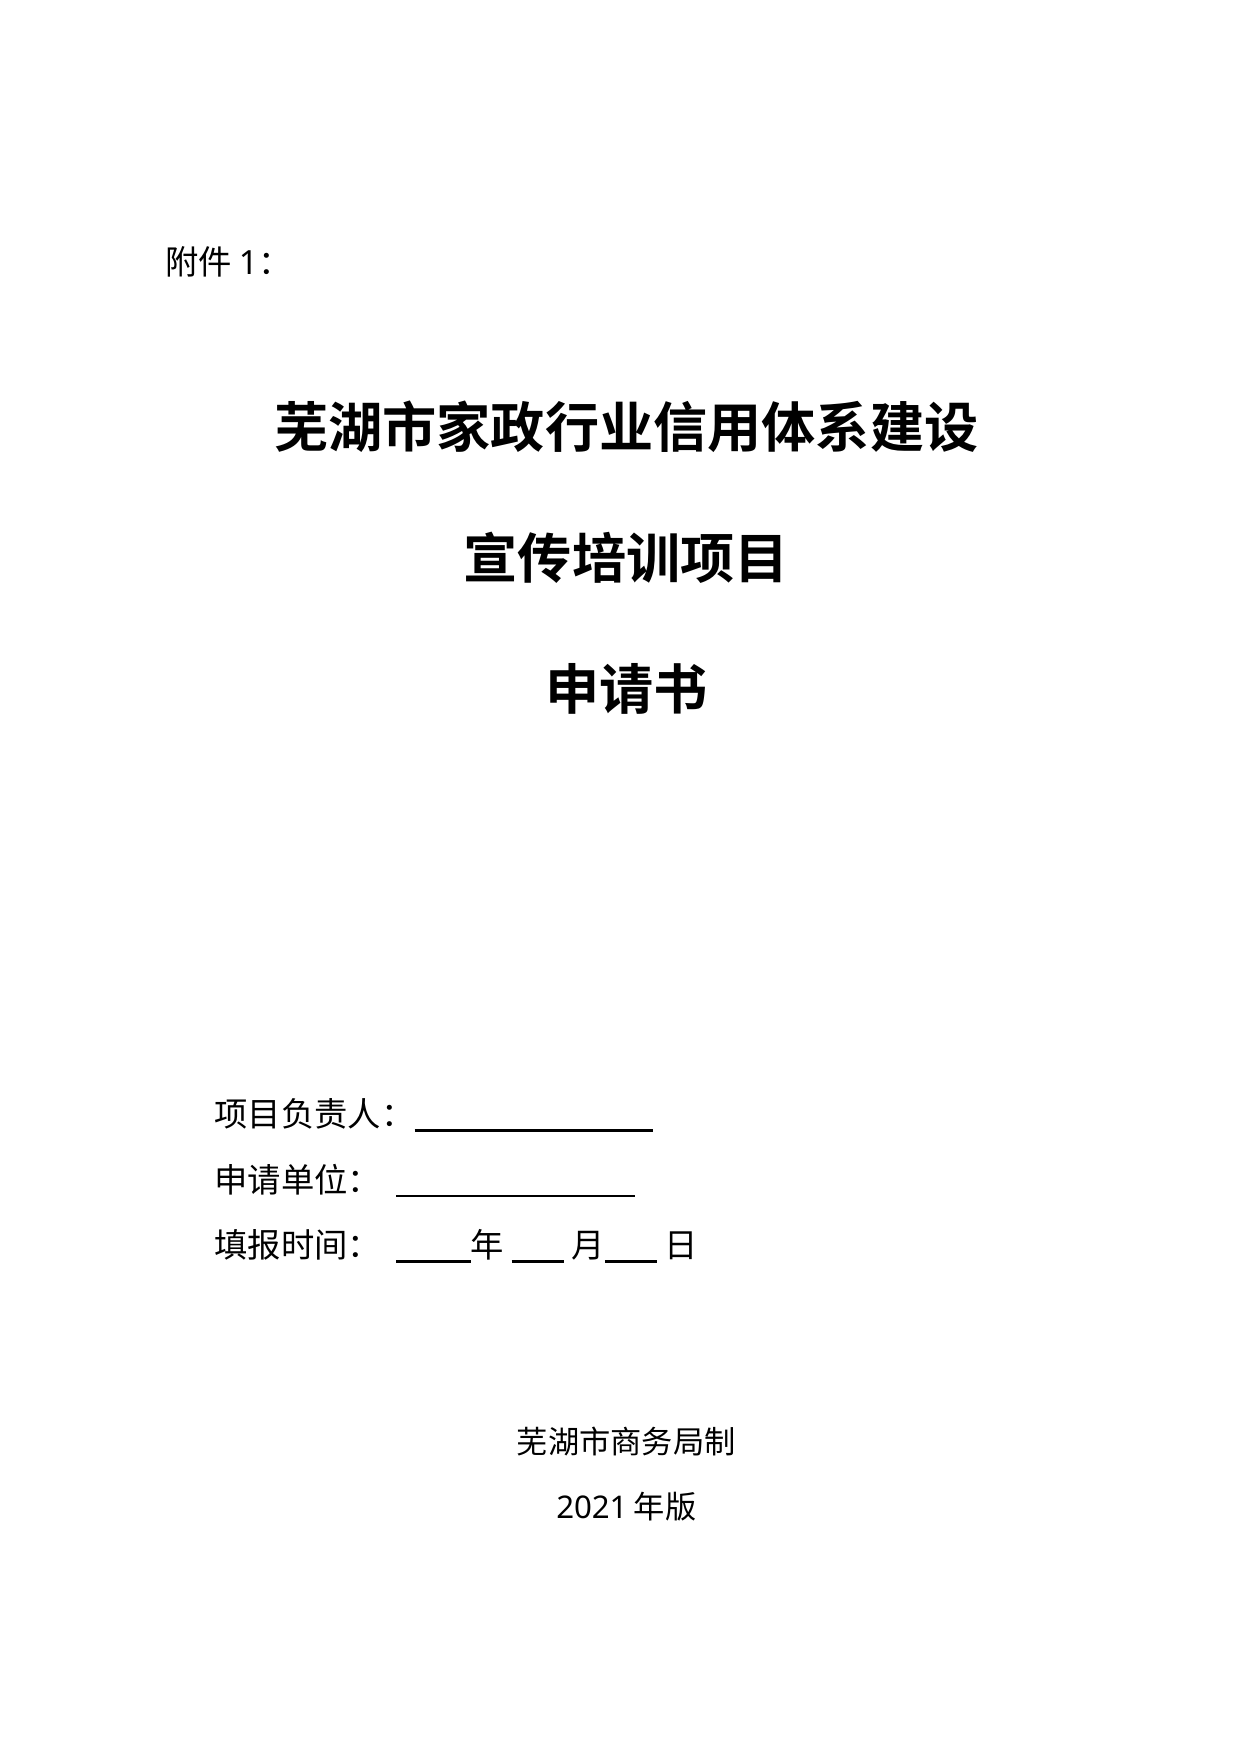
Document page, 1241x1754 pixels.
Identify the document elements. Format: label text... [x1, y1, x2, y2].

text 申请单位： [165, 1145, 951, 1210]
text 项目负责人： [165, 1079, 951, 1145]
text 芜湖市家政行业信用体系建设 [165, 359, 1087, 490]
text 芜湖市商务局制 [165, 1407, 1087, 1472]
text 宣传培训项目 [165, 490, 1087, 621]
text 申请书 [165, 621, 1087, 752]
text 2021年版 [165, 1472, 1087, 1538]
text 填报时间： 年 月 日 [165, 1210, 951, 1276]
text 附件1： [165, 228, 1087, 293]
